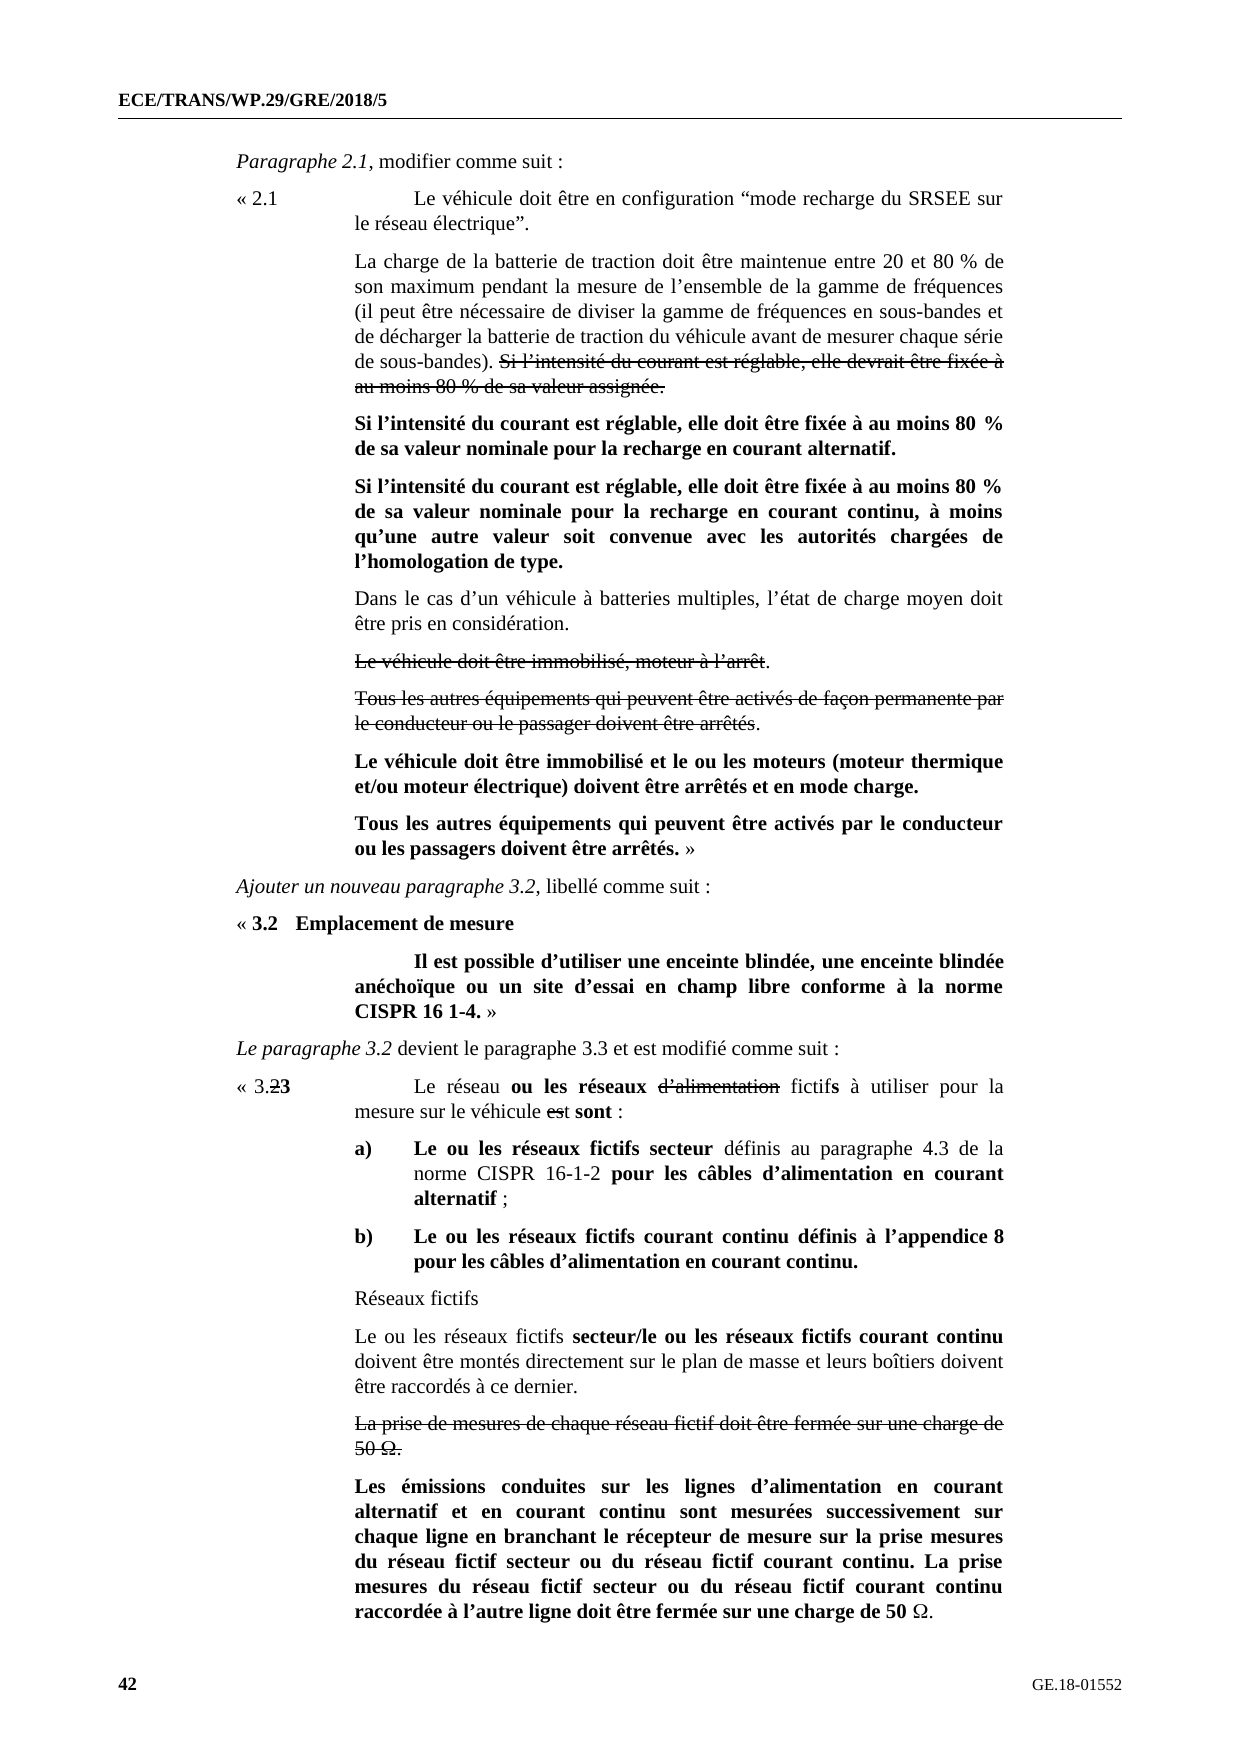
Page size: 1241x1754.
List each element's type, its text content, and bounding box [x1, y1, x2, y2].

text Ajouter un nouveau paragraphe 3.2, libellé comme suit : [236, 873, 1004, 898]
text Le véhicule doit être immobilisé et le ou les moteurs (moteur thermique et/ou moteur électrique) doivent être arrêtés et en mode charge. [354, 748, 1004, 798]
text La prise de mesures de chaque réseau fictif doit être fermée sur une charge de 50 . [354, 1410, 1004, 1424]
text a) Le ou les réseaux fictifs secteur définis au paragraphe 4.3 de la norme CISPR 16-1-2 pour les câbles d’alimentation en courant alternatif ; [354, 1135, 1004, 1210]
text « 3.2 Emplacement de mesure [236, 910, 1004, 935]
text Tous les autres équipements qui peuvent être activés de façon permanente par le conducteur ou le passager doivent être arrêtés. [354, 700, 1004, 735]
text La charge de la batterie de traction doit être maintenue entre 20 et 80 % de son maximum pendant la mesure de l’ensemble de la gamme de fréquences (il peut être nécessaire de diviser la gamme de fréquences en sous-bandes et de décharger la batterie de traction du véhicule avant de mesurer chaque série de sous-bandes). Si l’intensité du courant est réglable, elle devrait être fixée à au moins 80 % de sa valeur assignée. [354, 248, 1004, 398]
text Tous les autres équipements qui peuvent être activés de façon permanente par le conducteur ou le passager doivent être arrêtés. [354, 685, 1004, 699]
text Le ou les réseaux fictifs secteur/le ou les réseaux fictifs courant continu doivent être montés directement sur le plan de masse et leurs boîtiers doivent être raccordés à ce dernier. [354, 1323, 1004, 1398]
text Il est possible d’utiliser une enceinte blindée, une enceinte blindée anéchoïque ou un site d’essai en champ libre conforme à la norme CISPR 16 1-4. » [354, 948, 1004, 1023]
text b) Le ou les réseaux fictifs courant continu définis à l’appendice 8 pour les câbles d’alimentation en courant continu. [354, 1223, 1004, 1273]
text Dans le cas d’un véhicule à batteries multiples, l’état de charge moyen doit être pris en considération. [354, 585, 1004, 635]
text « 2.1 Le véhicule doit être en configuration “mode recharge du SRSEE sur le réseau électrique”. [236, 185, 1004, 235]
text Paragraphe 2.1, modifier comme suit : [236, 148, 1004, 173]
text Réseaux fictifs [354, 1285, 1004, 1310]
text Le véhicule doit être immobilisé, moteur à l’arrêt. [354, 648, 1004, 673]
text Si l’intensité du courant est réglable, elle doit être fixée à au moins 80 % de sa valeur nominale pour la recharge en courant alternatif. [354, 410, 1004, 460]
text Tous les autres équipements qui peuvent être activés par le conducteur ou les passagers doivent être arrêtés. » [354, 810, 1004, 860]
text La prise de mesures de chaque réseau fictif doit être fermée sur une charge de 50 . [354, 1425, 1004, 1460]
text Si l’intensité du courant est réglable, elle doit être fixée à au moins 80 % de sa valeur nominale pour la recharge en courant continu, à moins qu’une autre valeur soit convenue avec les autorités chargées de l’homologation de type. [354, 473, 1004, 573]
text Les émissions conduites sur les lignes d’alimentation en courant alternatif et en courant continu sont mesurées successivement sur chaque ligne en branchant le récepteur de mesure sur la prise mesures du réseau fictif secteur ou du réseau fictif courant continu. La prise mesures du réseau fictif secteur ou du réseau fictif courant continu raccordée à l’autre ligne doit être fermée sur une charge de 50 . [354, 1473, 1004, 1623]
text « 3.23 Le réseau ou les réseaux d’alimentation fictifs à utiliser pour la mesure sur le véhicule est sont : [236, 1073, 1004, 1123]
text Le paragraphe 3.2 devient le paragraphe 3.3 et est modifié comme suit : [236, 1035, 1004, 1060]
